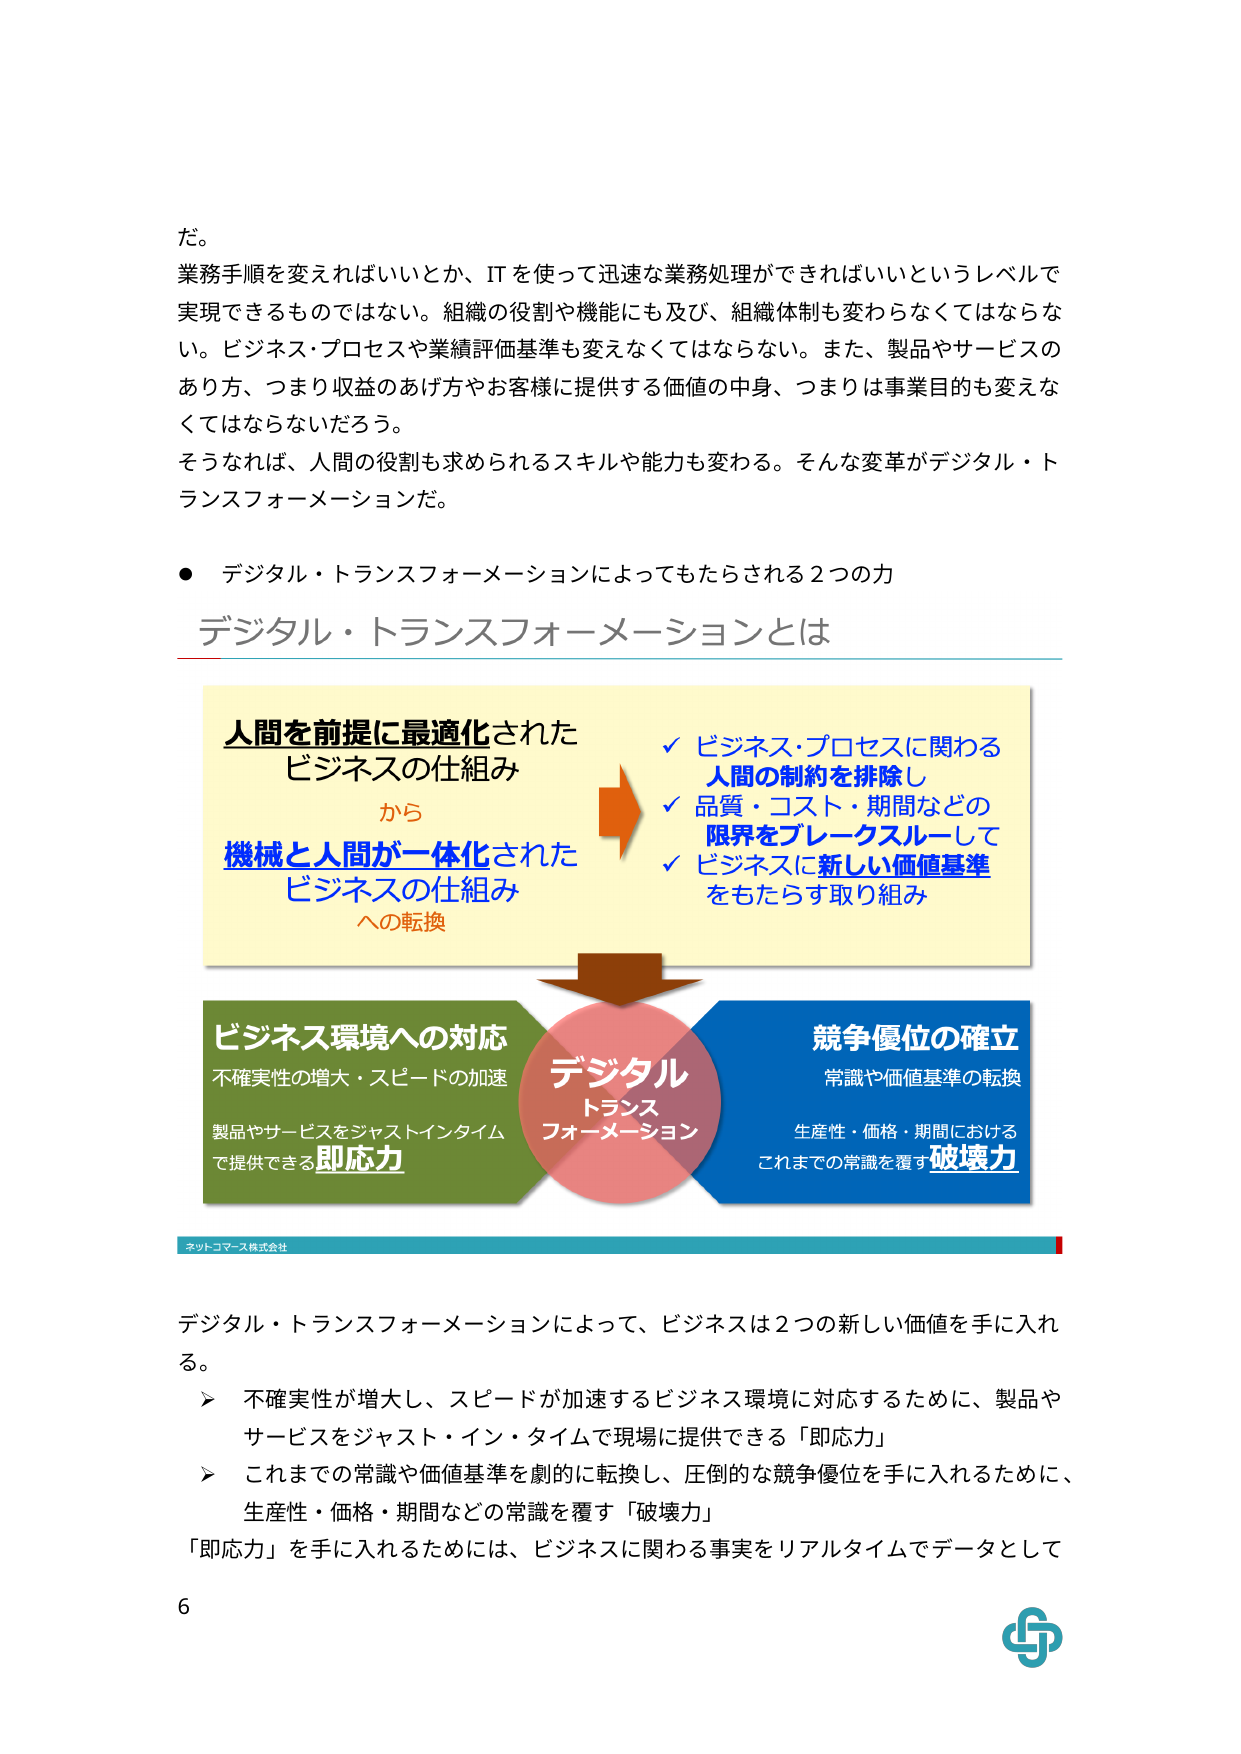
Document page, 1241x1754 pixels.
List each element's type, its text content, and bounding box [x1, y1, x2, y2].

list デジタル・トランスフォーメーションによってもたらされる２つの力 [177, 554, 1063, 591]
text そうなれば、人間の役割も求められるスキルや能力も変わる。そんな変革がデジタル・トランスフォーメーションだ。 [177, 442, 1063, 517]
picture [1000, 1605, 1064, 1669]
text デジタル・トランスフォーメーションによって、ビジネスは２つの新しい価値を手に入れる。 [177, 1304, 1063, 1379]
list 不確実性が増大し、スピードが加速するビジネス環境に対応するために、製品やサービスをジャスト・イン・タイムで現場に提供できる「即応力」 [199, 1379, 1063, 1454]
picture [177, 591, 1063, 1254]
text 業務手順を変えればいいとか、ITを使って迅速な業務処理ができればいいというレベルで実現できるものではない。組織の役割や機能にも及び、組織体制も変わらなくてはならない。ビジネス･プロセスや業績評価基準も変えなくてはならない。また、製品やサービスのあり方、つまり収益のあげ方やお客様に提供する価値の中身、つまりは事業目的も変えなくてはならないだろう。 [177, 254, 1063, 442]
list これまでの常識や価値基準を劇的に転換し、圧倒的な競争優位を手に入れるために、生産性・価格・期間などの常識を覆す「破壊力」 [199, 1454, 1063, 1529]
